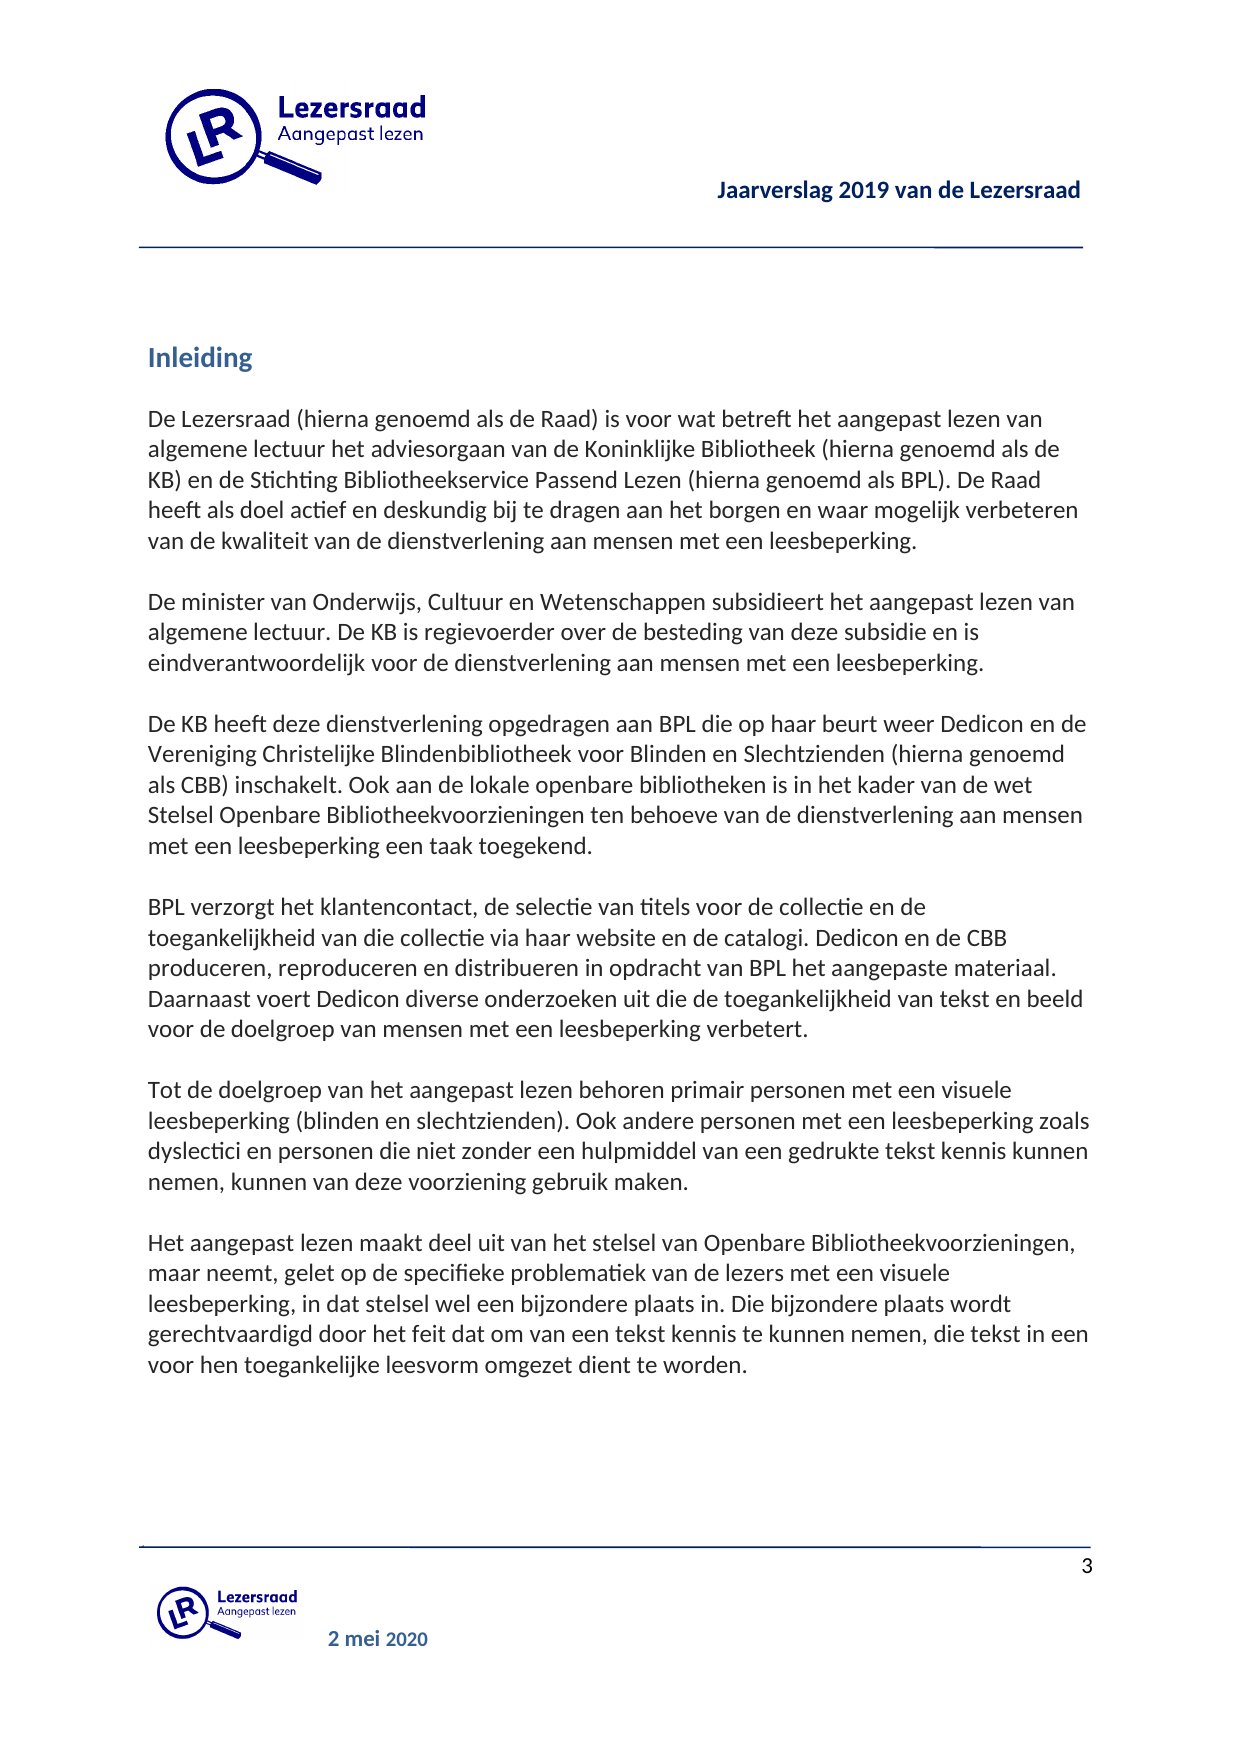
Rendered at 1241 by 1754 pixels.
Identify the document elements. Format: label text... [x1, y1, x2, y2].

text Tot de doelgroep van het aangepast lezen behoren primair personen met een visuele leesbeperking (blinden en slechtzienden). Ook andere personen met een leesbeperking zoals dyslectici en personen die niet zonder een hulpmiddel van een gedrukte tekst kennis kunnen nemen, kunnen van deze voorziening gebruik maken. [148, 1074, 1093, 1196]
picture [147, 73, 444, 199]
subtitle Inleiding [148, 339, 1093, 375]
text De KB heeft deze dienstverlening opgedragen aan BPL die op haar beurt weer Dedicon en de Vereniging Christelijke Blindenbibliotheek voor Blinden en Slechtzienden (hierna genoemd als CBB) inschakelt. Ook aan de lokale openbare bibliotheken is in het kader van de wet Stelsel Openbare Bibliotheekvoorzieningen ten behoeve van de dienstverlening aan mensen met een leesbeperking een taak toegekend. [148, 708, 1093, 861]
picture [147, 1579, 307, 1647]
text De minister van Onderwijs, Cultuur en Wetenschappen subsidieert het aangepast lezen van algemene lectuur. De KB is regievoerder over de besteding van deze subsidie en is eindverantwoordelijk voor de dienstverlening aan mensen met een leesbeperking. [148, 586, 1093, 677]
text Het aangepast lezen maakt deel uit van het stelsel van Openbare Bibliotheekvoorzieningen, maar neemt, gelet op de specifieke problematiek van de lezers met een visuele leesbeperking, in dat stelsel wel een bijzondere plaats in. Die bijzondere plaats wordt gerechtvaardigd door het feit dat om van een tekst kennis te kunnen nemen, die tekst in een voor hen toegankelijke leesvorm omgezet dient te worden. [148, 1227, 1093, 1379]
text BPL verzorgt het klantencontact, de selectie van titels voor de collectie en de toegankelijkheid van die collectie via haar website en de catalogi. Dedicon en de CBB produceren, reproduceren en distribueren in opdracht van BPL het aangepaste materiaal. Daarnaast voert Dedicon diverse onderzoeken uit die de toegankelijkheid van tekst en beeld voor de doelgroep van mensen met een leesbeperking verbetert. [148, 891, 1093, 1044]
text De Lezersraad (hierna genoemd als de Raad) is voor wat betreft het aangepast lezen van algemene lectuur het adviesorgaan van de Koninklijke Bibliotheek (hierna genoemd als de KB) en de Stichting Bibliotheekservice Passend Lezen (hierna genoemd als BPL). De Raad heeft als doel actief en deskundig bij te dragen aan het borgen en waar mogelijk verbeteren van de kwaliteit van de dienstverlening aan mensen met een leesbeperking. [148, 403, 1093, 555]
